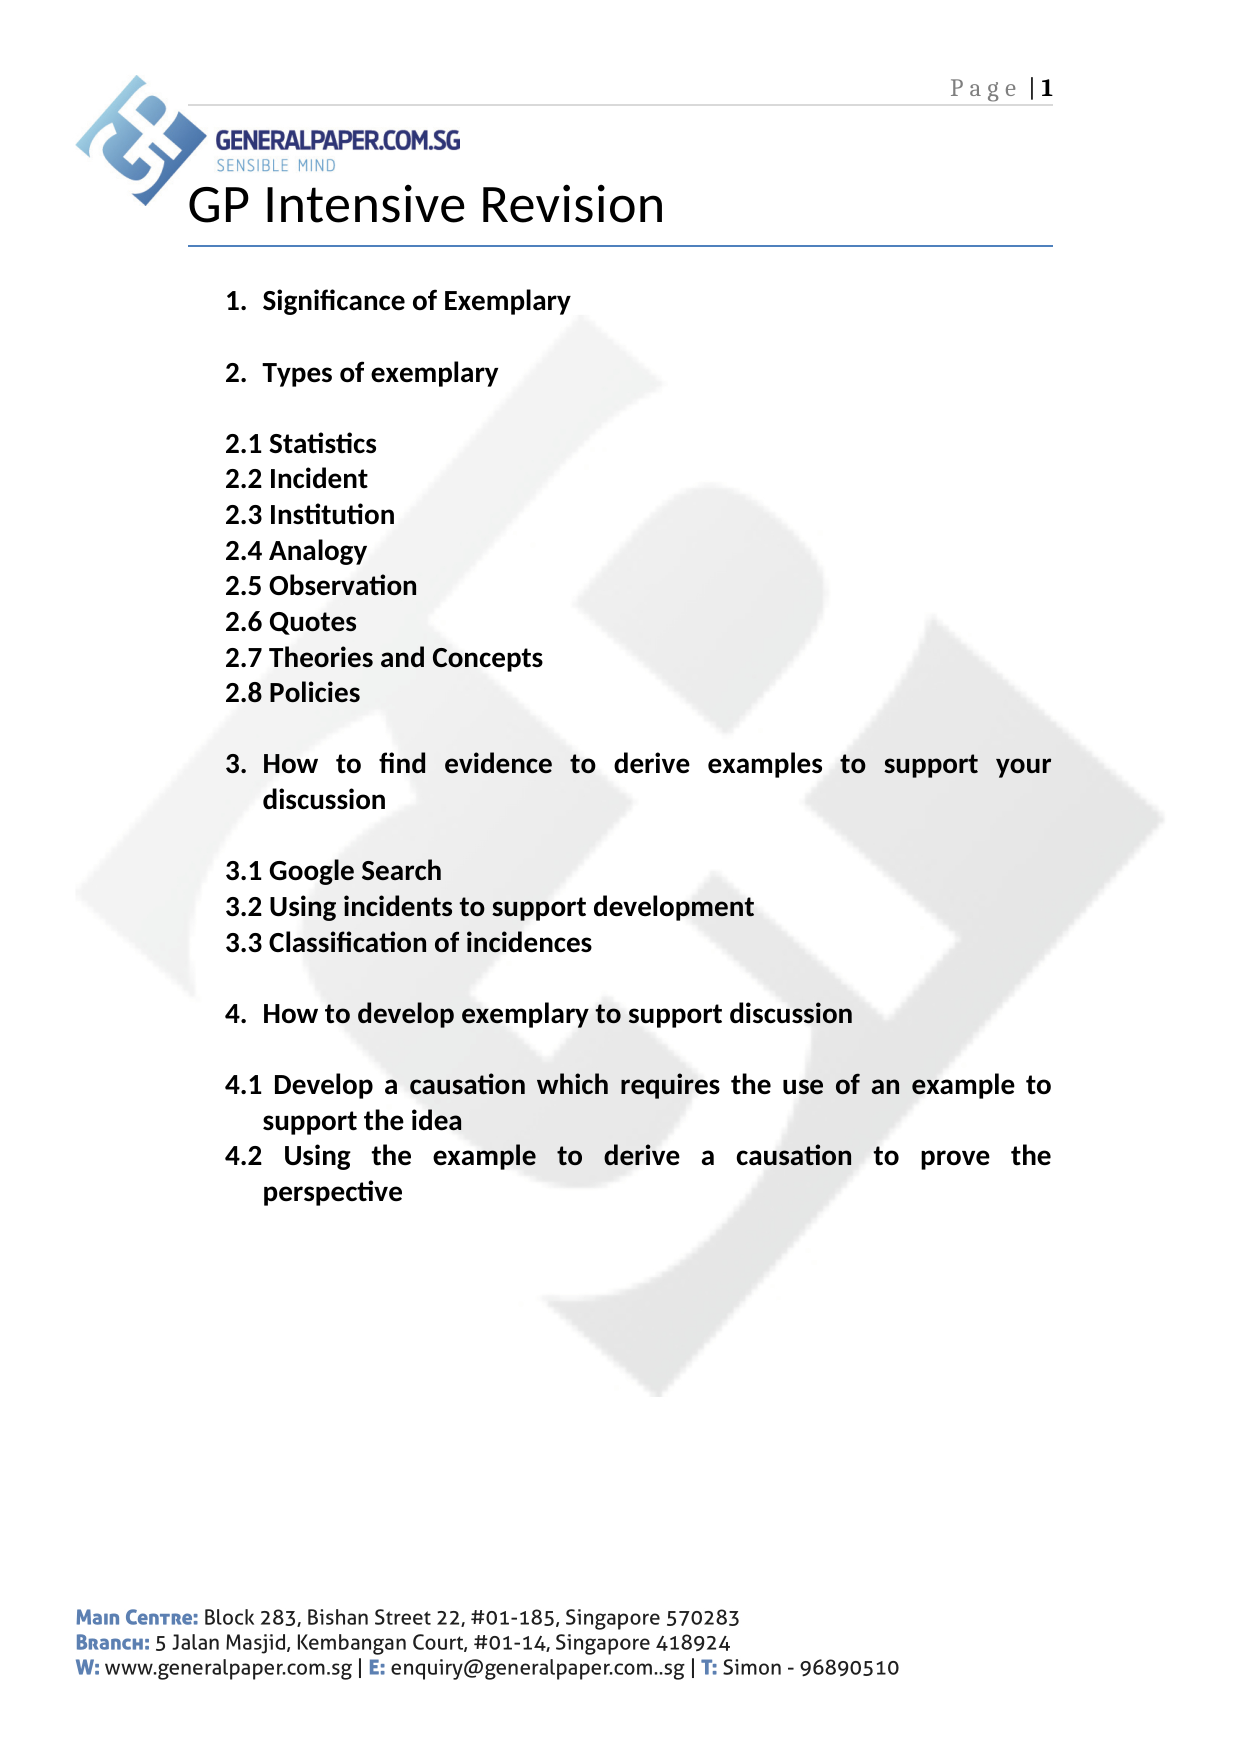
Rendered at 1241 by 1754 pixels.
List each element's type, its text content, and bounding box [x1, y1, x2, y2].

list Using the example to derive a causation to prove the perspective [225, 1137, 1053, 1209]
list Classification of incidences [225, 924, 1053, 959]
list Analogy [225, 532, 1053, 567]
list Quotes [225, 603, 1053, 639]
title GP Intensive Revision [187, 170, 1053, 247]
list Types of exemplary [225, 354, 1053, 389]
list How to develop exemplary to support discussion [225, 995, 1053, 1031]
list Incident [225, 461, 1053, 496]
list How to find evidence to derive examples to support your discussion [225, 746, 1053, 817]
list Institution [225, 496, 1053, 532]
list Using incidents to support development [225, 888, 1053, 924]
list Policies [225, 674, 1053, 710]
list Develop a causation which requires the use of an example to support the idea [225, 1066, 1053, 1137]
list Google Search [225, 852, 1053, 888]
list Statistics [225, 425, 1053, 461]
picture [0, 0, 1241, 1754]
list Significance of Exemplary [225, 282, 1053, 318]
list Observation [225, 567, 1053, 603]
list Theories and Concepts [225, 639, 1053, 674]
